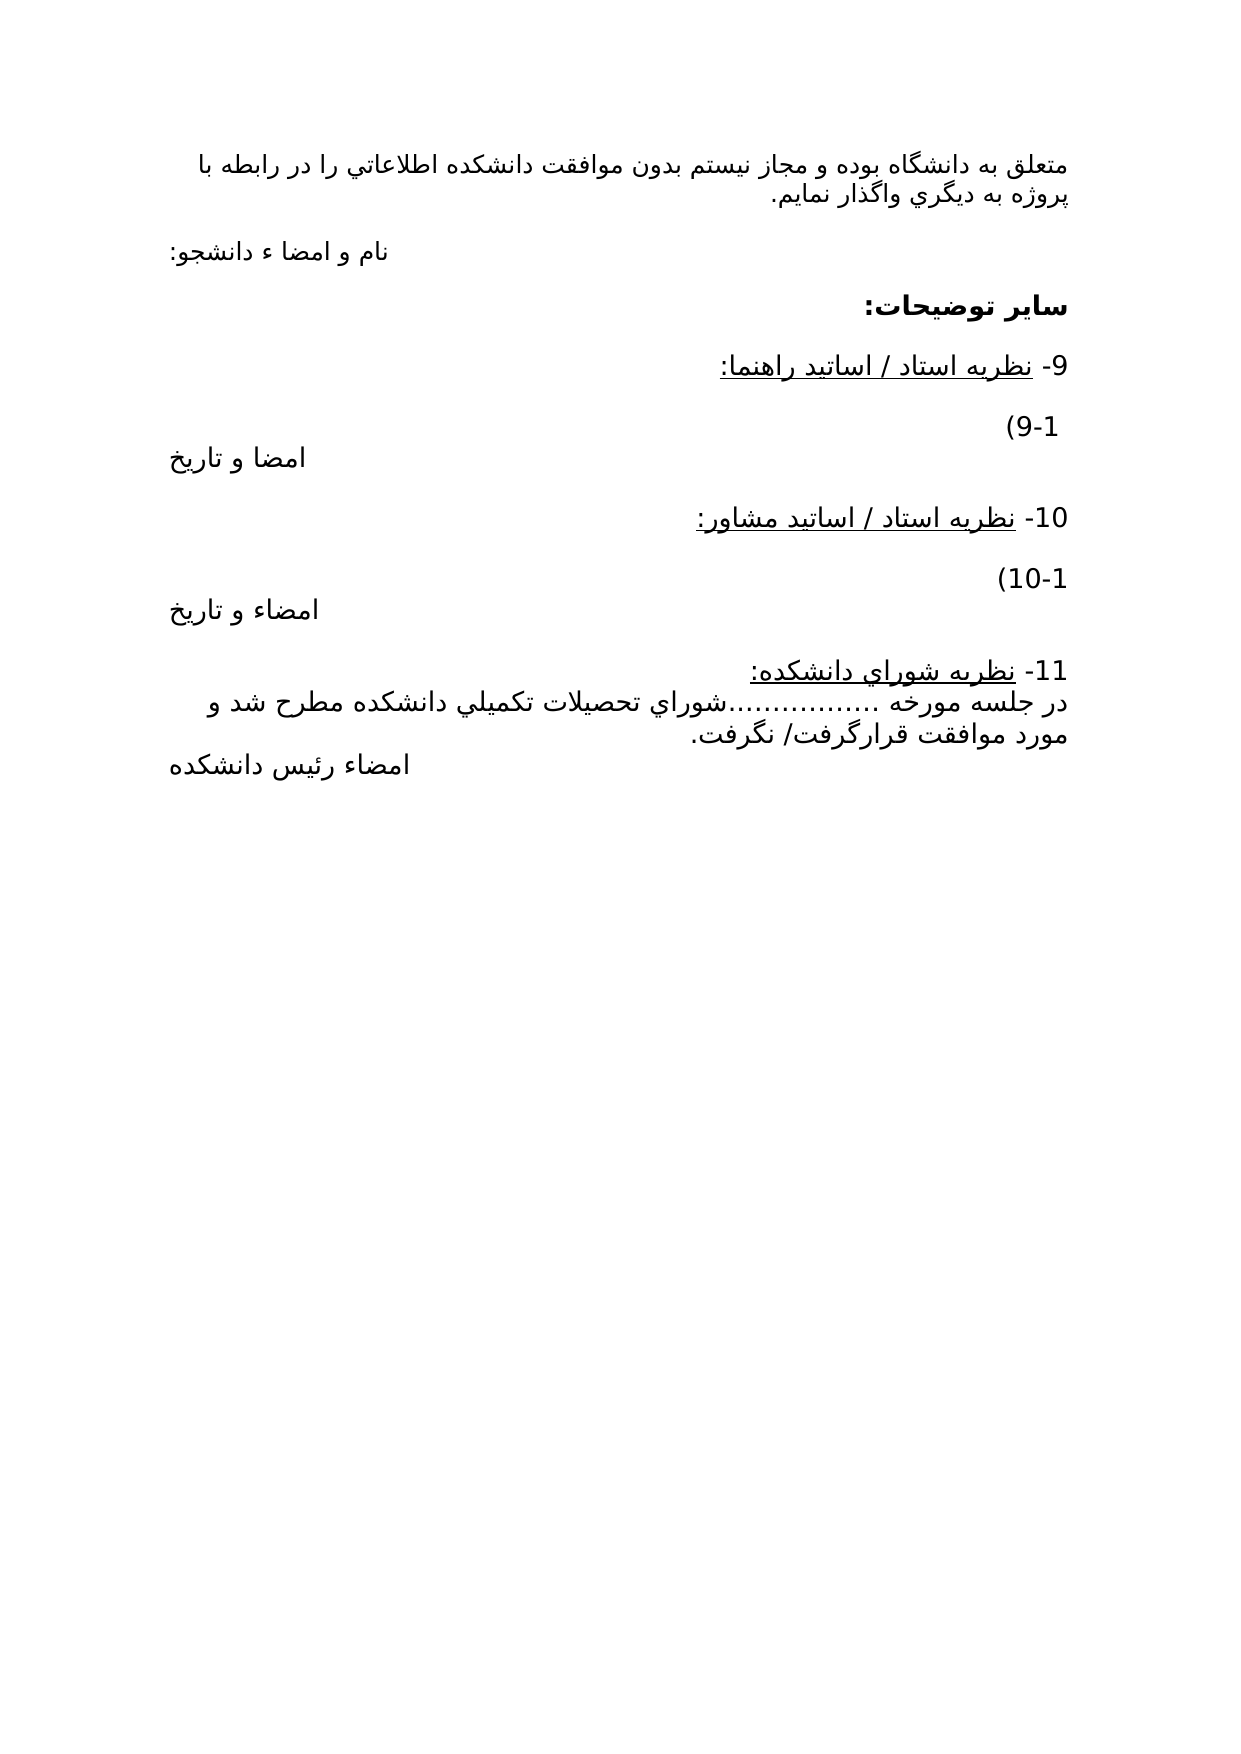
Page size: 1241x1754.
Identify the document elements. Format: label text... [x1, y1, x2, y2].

text امضا و تاریخ [169, 442, 1069, 474]
text 11- نظريه شوراي دانشكده: [169, 655, 1069, 687]
text 9-1) [169, 411, 1069, 442]
text نام و امضا ء دانشجو: [169, 237, 1069, 266]
text ساير توضيحات: [169, 290, 1069, 322]
text امضاء رئيس دانشكده [169, 750, 1069, 781]
text امضاء و تاريخ [169, 595, 1069, 626]
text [169, 150, 1069, 208]
text 9- نظريه استاد / اساتيد راهنما: [169, 351, 1069, 382]
text 10- نظريه استاد / اساتيد مشاور: [169, 503, 1069, 534]
text در جلسه مورخه ……………..شوراي تحصيلات تكميلي دانشكده مطرح شد و مورد موافقت قرارگرفت/ نگرفت. [169, 687, 1069, 750]
text 10-1) [169, 563, 1069, 595]
